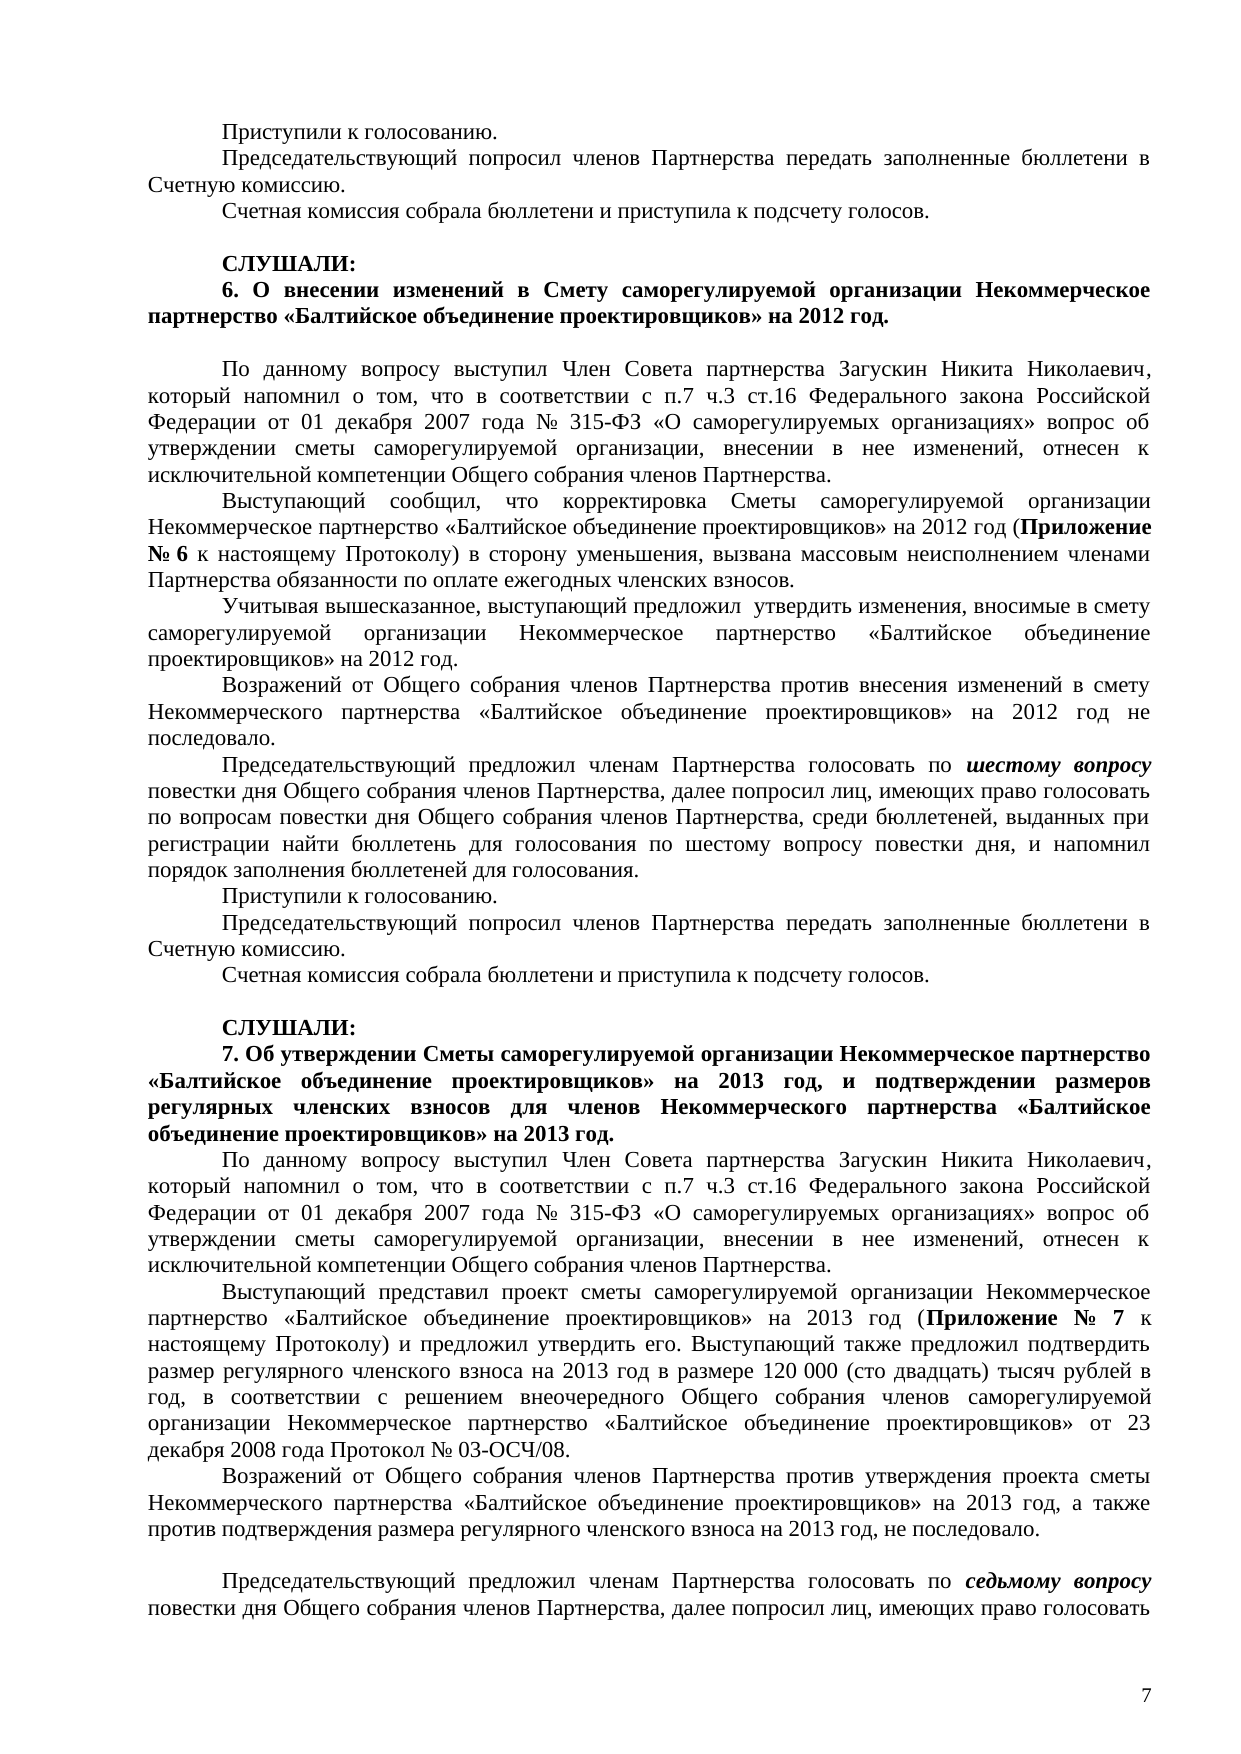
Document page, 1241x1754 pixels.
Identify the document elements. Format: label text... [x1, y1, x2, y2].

text Председательствующий предложил членам Партнерства голосовать по шестому вопросу повестки дня Общего собрания членов Партнерства, далее попросил лиц, имеющих право голосовать по вопросам повестки дня Общего собрания членов Партнерства, среди бюллетеней, выданных при регистрации найти бюллетень для голосования по шестому вопросу повестки дня, и напомнил порядок заполнения бюллетеней для голосования. [148, 751, 1152, 882]
text СЛУШАЛИ: [148, 1014, 1152, 1041]
text Выступающий представил проект сметы саморегулируемой организации Некоммерческое партнерство «Балтийское объединение проектировщиков» на 2013 год (Приложение № 7 к настоящему Протоколу) и предложил утвердить его. Выступающий также предложил подтвердить размер регулярного членского взноса на 2013 год в размере 120 000 (сто двадцать) тысяч рублей в год, в соответствии с решением внеочередного Общего собрания членов саморегулируемой организации Некоммерческое партнерство «Балтийское объединение проектировщиков» от 23 декабря 2008 года Протокол № 03-ОСЧ/08. [148, 1278, 1152, 1462]
text Возражений от Общего собрания членов Партнерства против внесения изменений в смету Некоммерческого партнерства «Балтийское объединение проектировщиков» на 2012 год не последовало. [148, 672, 1152, 751]
text Председательствующий попросил членов Партнерства передать заполненные бюллетени в Счетную комиссию. [148, 144, 1152, 197]
text Счетная комиссия собрала бюллетени и приступила к подсчету голосов. [148, 197, 1152, 223]
text 6. О внесении изменений в Смету саморегулируемой организации Некоммерческое партнерство «Балтийское объединение проектировщиков» на 2012 год. [148, 276, 1152, 329]
text По данному вопросу выступил Член Совета партнерства Загускин Никита Николаевич, который напомнил о том, что в соответствии с п.7 ч.3 ст.16 Федерального закона Российской Федерации от 01 декабря 2007 года № 315-ФЗ «О саморегулируемых организациях» вопрос об утверждении сметы саморегулируемой организации, внесении в нее изменений, отнесен к исключительной компетенции Общего собрания членов Партнерства. [148, 355, 1152, 487]
text 7. Об утверждении Сметы саморегулируемой организации Некоммерческое партнерство «Балтийское объединение проектировщиков» на 2013 год, и подтверждении размеров регулярных членских взносов для членов Некоммерческого партнерства «Балтийское объединение проектировщиков» на 2013 год. [148, 1041, 1152, 1146]
text Учитывая вышесказанное, выступающий предложил утвердить изменения, вносимые в смету саморегулируемой организации Некоммерческое партнерство «Балтийское объединение проектировщиков» на 2012 год. [148, 592, 1152, 672]
text Выступающий сообщил, что корректировка Сметы саморегулируемой организации Некоммерческое партнерство «Балтийское объединение проектировщиков» на 2012 год (Приложение № 6 к настоящему Протоколу) в сторону уменьшения, вызвана массовым неисполнением членами Партнерства обязанности по оплате ежегодных членских взносов. [148, 487, 1152, 592]
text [148, 1568, 1152, 1620]
text СЛУШАЛИ: [148, 250, 1152, 276]
text По данному вопросу выступил Член Совета партнерства Загускин Никита Николаевич, который напомнил о том, что в соответствии с п.7 ч.3 ст.16 Федерального закона Российской Федерации от 01 декабря 2007 года № 315-ФЗ «О саморегулируемых организациях» вопрос об утверждении сметы саморегулируемой организации, внесении в нее изменений, отнесен к исключительной компетенции Общего собрания членов Партнерства. [148, 1146, 1152, 1278]
text Возражений от Общего собрания членов Партнерства против утверждения проекта сметы Некоммерческого партнерства «Балтийское объединение проектировщиков» на 2013 год, а также против подтверждения размера регулярного членского взноса на 2013 год, не последовало. [148, 1462, 1152, 1541]
text Приступили к голосованию. [148, 118, 1152, 144]
text Счетная комиссия собрала бюллетени и приступила к подсчету голосов. [148, 961, 1152, 988]
text Приступили к голосованию. [148, 882, 1152, 909]
text Председательствующий попросил членов Партнерства передать заполненные бюллетени в Счетную комиссию. [148, 909, 1152, 961]
